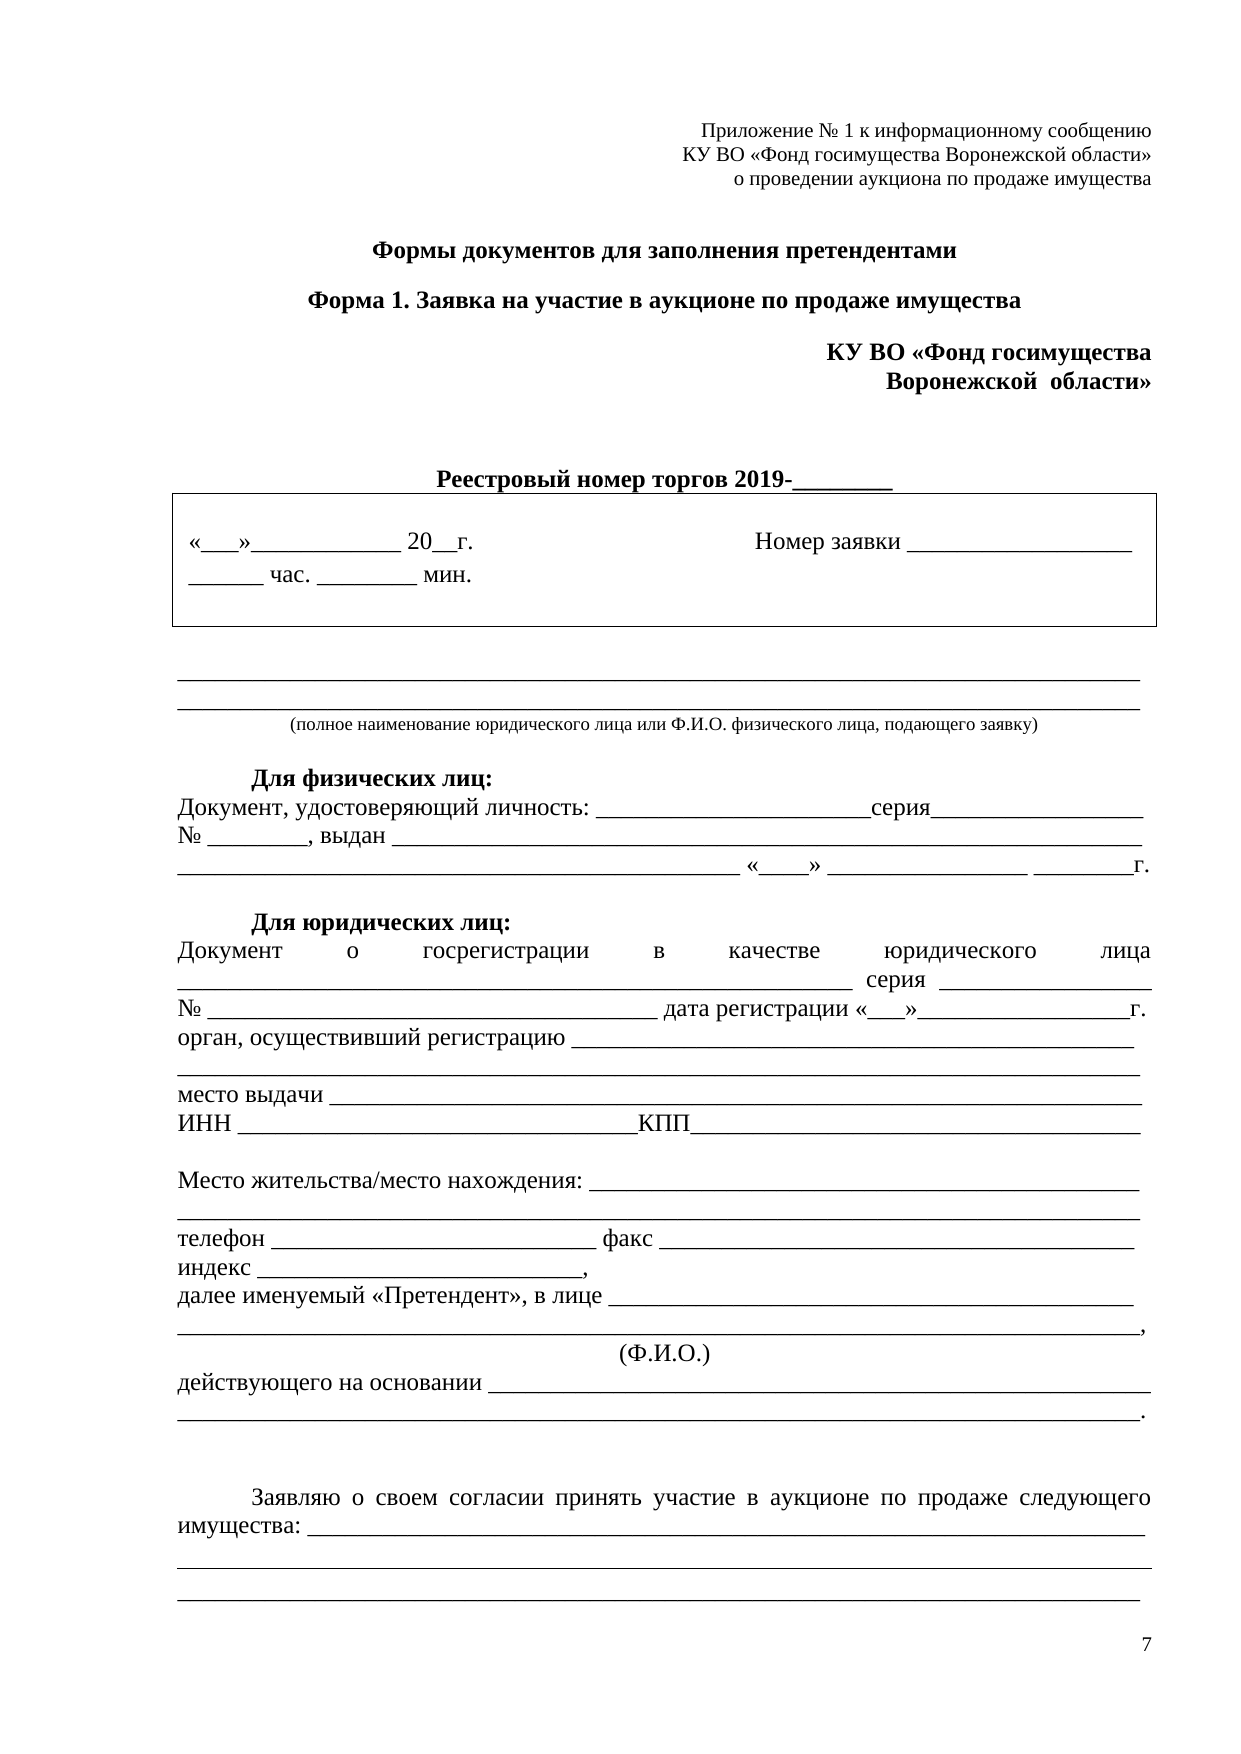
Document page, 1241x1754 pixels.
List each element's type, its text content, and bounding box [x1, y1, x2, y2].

text _____________________________________________________________________________, [177, 1309, 1152, 1338]
text Документ о госрегистрации в качестве юридического лица ______________________________________________________ серия _________________ № ____________________________________ дата регистрации «___»_________________г. [177, 936, 1152, 1022]
text _____________________________________________ «____» ________________ ________г. [177, 849, 1152, 878]
text индекс __________________________, [177, 1252, 1152, 1281]
text действующего на основании _____________________________________________________ [177, 1367, 1152, 1396]
subtitle Форма 1. Заявка на участие в аукционе по продаже имущества [177, 285, 1152, 313]
text Приложение № 1 к информационному сообщению [177, 118, 1152, 142]
subtitle Формы документов для заполнения претендентами [177, 235, 1152, 264]
text _____________________________________________________________________________. [177, 1396, 1152, 1424]
text _____________________________________________________________________________ [177, 1569, 1152, 1604]
subtitle Реестровый номер торгов 2019-________ [177, 464, 1152, 492]
table_header «___»____________ 20__г. Номер заявки __________________ ______ час. ________ мин. [173, 494, 1156, 626]
text _____________________________________________________________________________ [177, 1194, 1152, 1223]
text _____________________________________________________________________________ [177, 1051, 1152, 1079]
text № ________, выдан ____________________________________________________________ [177, 821, 1152, 849]
text Для юридических лиц: [177, 907, 1152, 936]
text Документ, удостоверяющий личность: ______________________серия_________________ [177, 792, 1152, 821]
text орган, осуществивший регистрацию _____________________________________________ [177, 1022, 1152, 1051]
text Для физических лиц: [177, 763, 1152, 792]
text место выдачи _________________________________________________________________ [177, 1079, 1152, 1108]
text телефон __________________________ факс ______________________________________ [177, 1223, 1152, 1252]
text КУ ВО «Фонд госимущества Воронежской области» [177, 142, 1152, 166]
text (полное наименование юридического лица или Ф.И.О. физического лица, подающего заявку) [177, 713, 1152, 734]
text о проведении аукциона по продаже имущества [177, 166, 1152, 190]
text ИНН ________________________________КПП____________________________________ [177, 1108, 1152, 1137]
text (Ф.И.О.) [177, 1338, 1152, 1367]
text далее именуемый «Претендент», в лице __________________________________________ [177, 1281, 1152, 1309]
text КУ ВО «Фонд госимущества [177, 337, 1152, 366]
text Воронежской области» [177, 366, 1152, 395]
text Заявляю о своем согласии принять участие в аукционе по продаже следующего имущества: ___________________________________________________________________ [177, 1482, 1152, 1539]
text Место жительства/место нахождения: ____________________________________________ [177, 1166, 1152, 1194]
text __________________________________________________________________________________________________________________________________________________________ [177, 655, 1152, 713]
